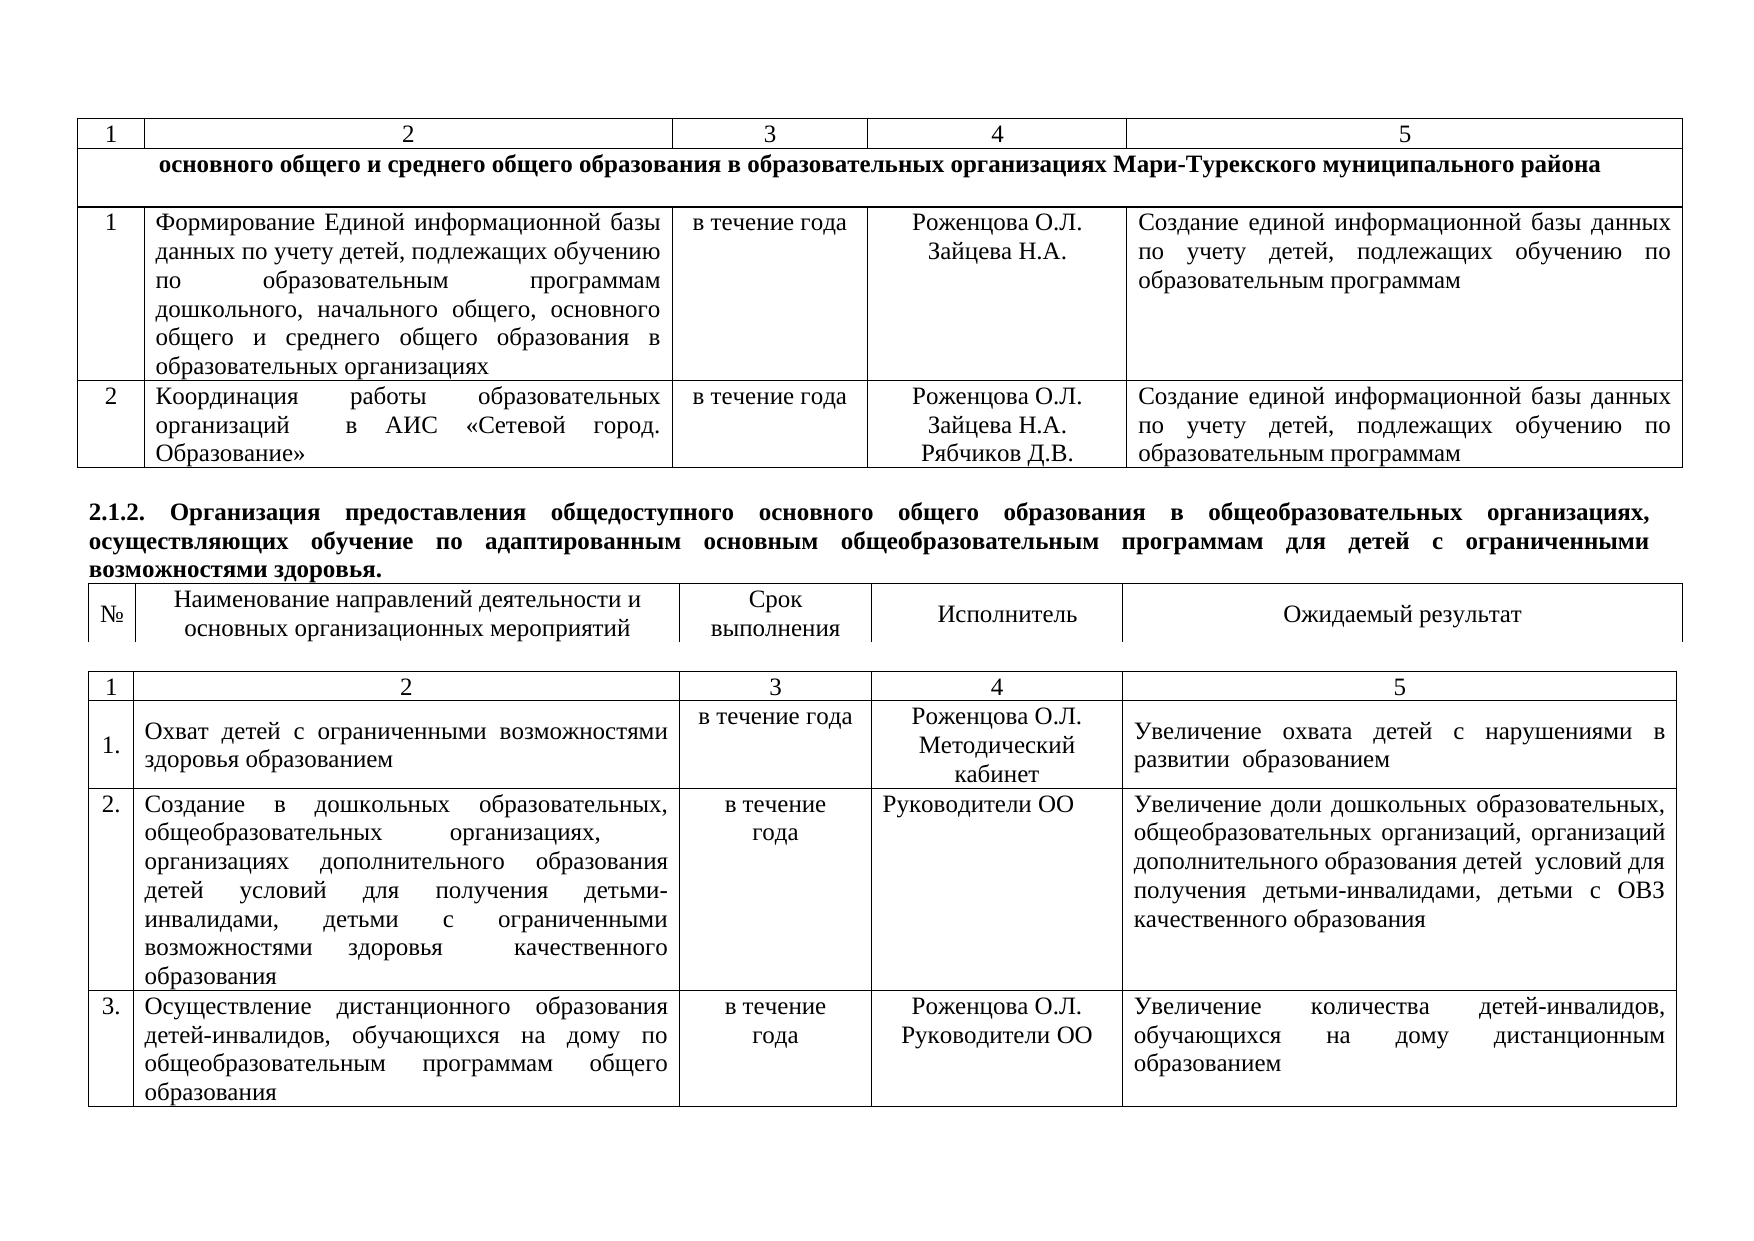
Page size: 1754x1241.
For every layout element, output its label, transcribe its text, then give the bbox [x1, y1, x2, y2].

table_header Срок выполнения [680, 584, 871, 642]
table_cell Осуществление дистанционного образования детей-инвалидов, обучающихся на дому по общеобразовательным программам общего образования [134, 991, 679, 1106]
table_header Ожидаемый результат [1123, 584, 1682, 642]
table_cell 1 [78, 208, 144, 380]
table_cell Создание единой информационной базы данных по учету детей, подлежащих обучению по образовательным программам [1127, 208, 1682, 380]
table_cell Создание единой информационной базы данных по учету детей, подлежащих обучению по образовательным программам [1127, 381, 1682, 467]
table_cell Увеличение количества детей-инвалидов, обучающихся на дому дистанционным образованием [1123, 991, 1676, 1106]
table_cell в течение года [680, 701, 871, 788]
table_cell Формирование Единой информационной базы данных по учету детей, подлежащих обучению по образовательным программам дошкольного, начального общего, основного общего и среднего общего образования в образовательных организациях [145, 208, 672, 380]
table_header № [89, 584, 135, 642]
table_cell Увеличение охвата детей с нарушениями в развитии образованием [1123, 701, 1676, 788]
table_header 5 [1123, 672, 1676, 700]
table_header 4 [872, 672, 1122, 700]
table_cell Координация работы образовательных организаций в АИС «Сетевой город. Образование» [145, 381, 672, 467]
table_cell 3. [89, 991, 133, 1106]
table_header 2 [134, 672, 679, 700]
table_cell Руководители ОО [872, 789, 1122, 990]
table_cell Роженцова О.Л. Зайцева Н.А. Рябчиков Д.В. [868, 381, 1126, 467]
table_header 3 [680, 672, 871, 700]
table_header 4 [868, 119, 1126, 148]
table_cell 2 [78, 381, 144, 467]
table_header 1 [78, 119, 144, 148]
table_cell 1. [89, 701, 133, 788]
text 2.1.2. Организация предоставления общедоступного основного общего образования в общеобразовательных организациях, осуществляющих обучение по адаптированным основным общеобразовательным программам для детей с ограниченными возможностями здоровья. [89, 497, 1651, 583]
table_cell Охват детей с ограниченными возможностями здоровья образованием [134, 701, 679, 788]
table_header Наименование направлений деятельности и основных организационных мероприятий [136, 584, 679, 642]
table_cell в течение года [680, 789, 871, 990]
table_header 5 [1127, 119, 1682, 148]
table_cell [78, 149, 1682, 206]
table_header 1 [89, 672, 133, 700]
table_cell Увеличение доли дошкольных образовательных, общеобразовательных организаций, организаций дополнительного образования детей условий для получения детьми-инвалидами, детьми с ОВЗ качественного образования [1123, 789, 1676, 990]
table_cell в течение года [673, 208, 867, 380]
table_cell 2. [89, 789, 133, 990]
table_cell Создание в дошкольных образовательных, общеобразовательных организациях, организациях дополнительного образования детей условий для получения детьми-инвалидами, детьми с ограниченными возможностями здоровья качественного образования [134, 789, 679, 990]
table_header Исполнитель [872, 584, 1122, 642]
table_cell Роженцова О.Л. Руководители ОО [872, 991, 1122, 1106]
table_cell в течение года [680, 991, 871, 1106]
table_cell Роженцова О.Л. Зайцева Н.А. [868, 208, 1126, 380]
table_cell Роженцова О.Л. Методический кабинет [872, 701, 1122, 788]
table_cell в течение года [673, 381, 867, 467]
table_header 3 [673, 119, 867, 148]
table_header 2 [145, 119, 672, 148]
